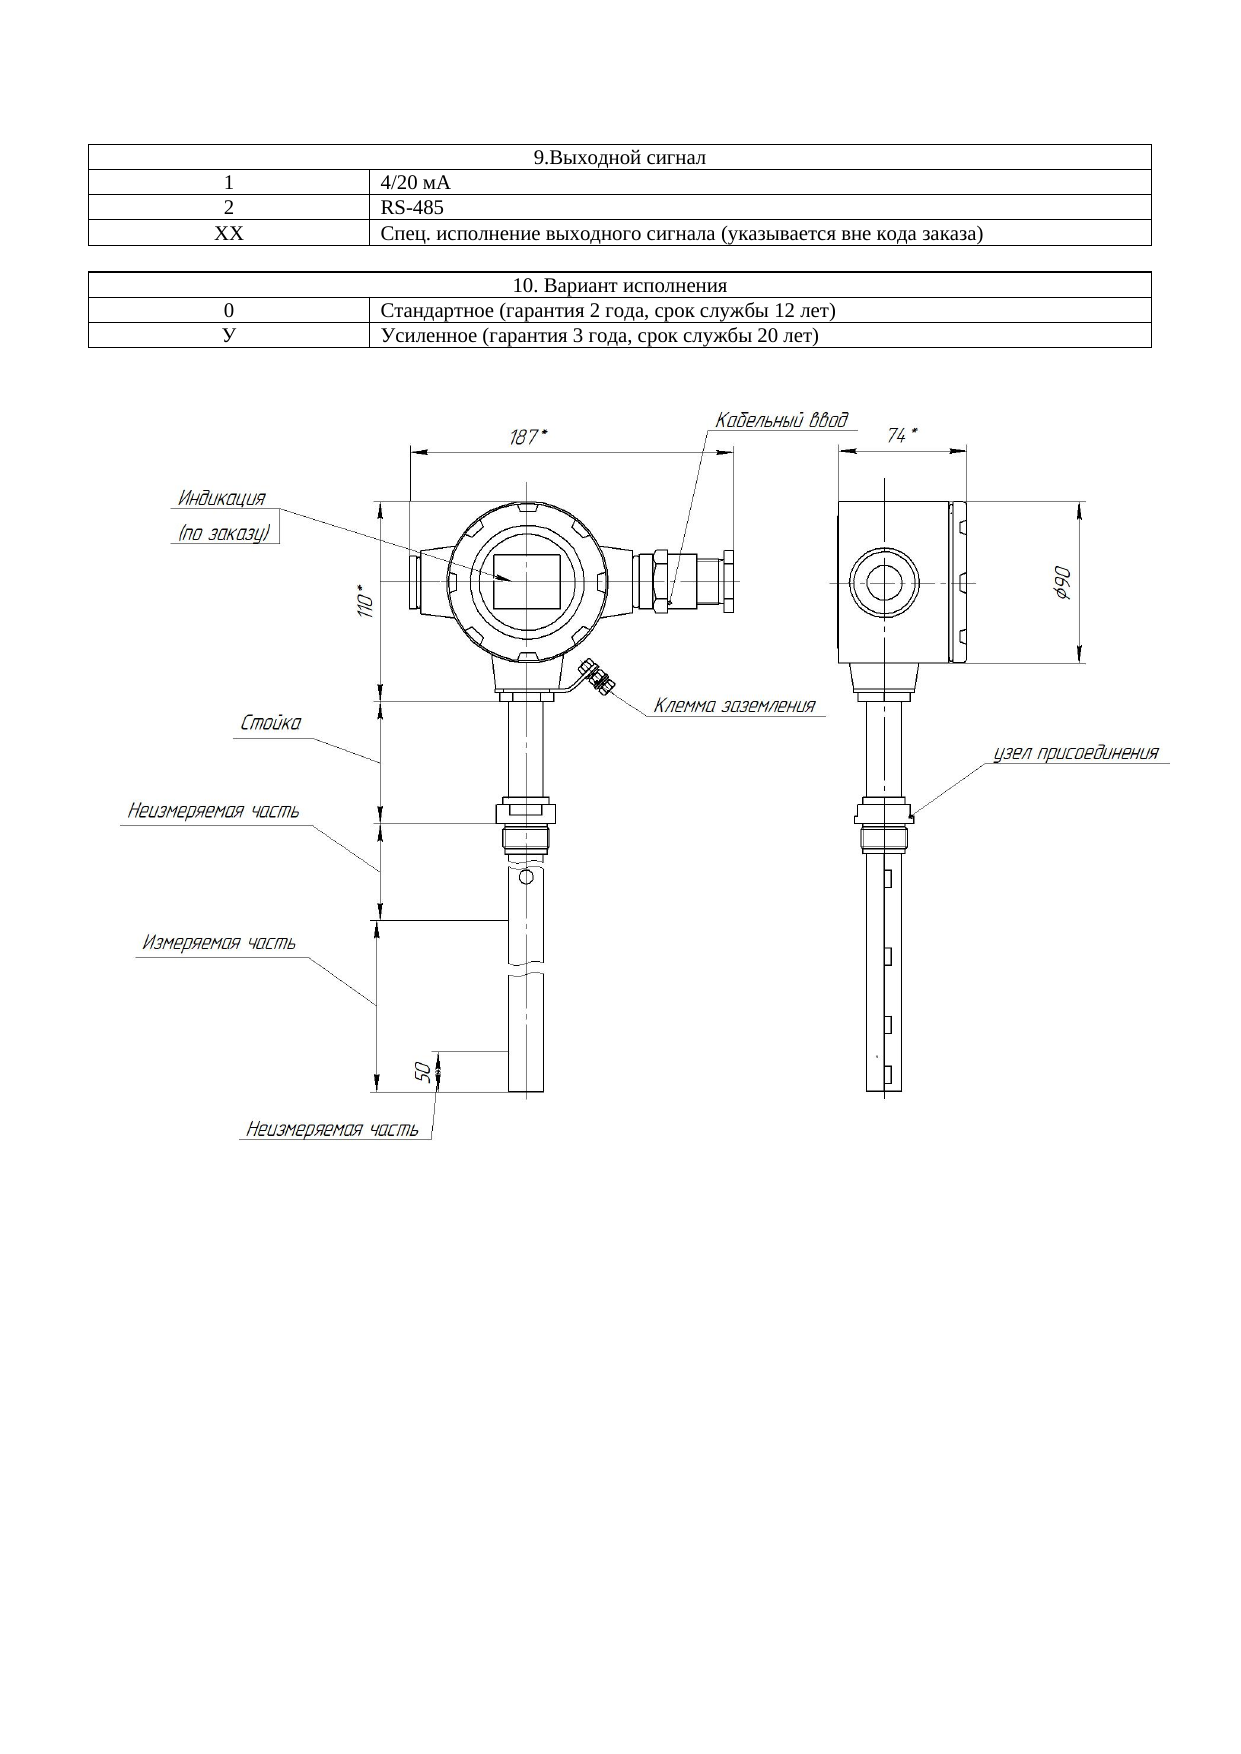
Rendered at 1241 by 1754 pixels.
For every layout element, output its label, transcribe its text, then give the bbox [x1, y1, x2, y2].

table_cell Стандартное (гарантия 2 года, срок службы 12 лет) [370, 298, 1151, 322]
table_cell У [89, 323, 369, 347]
table_cell 1 [89, 170, 369, 194]
table_cell Спец. исполнение выходного сигнала (указывается вне кода заказа) [370, 220, 1151, 244]
picture [118, 410, 1171, 1142]
table_cell Усиленное (гарантия 3 года, срок службы 20 лет) [370, 323, 1151, 347]
table_cell RS-485 [370, 195, 1151, 219]
table_cell 2 [89, 195, 369, 219]
table_header 10. Вариант исполнения [89, 273, 1151, 297]
table_cell 4/20 мА [370, 170, 1151, 194]
table_cell ХХ [89, 220, 369, 244]
table_header 9.Выходной сигнал [89, 145, 1151, 169]
table_cell 0 [89, 298, 369, 322]
